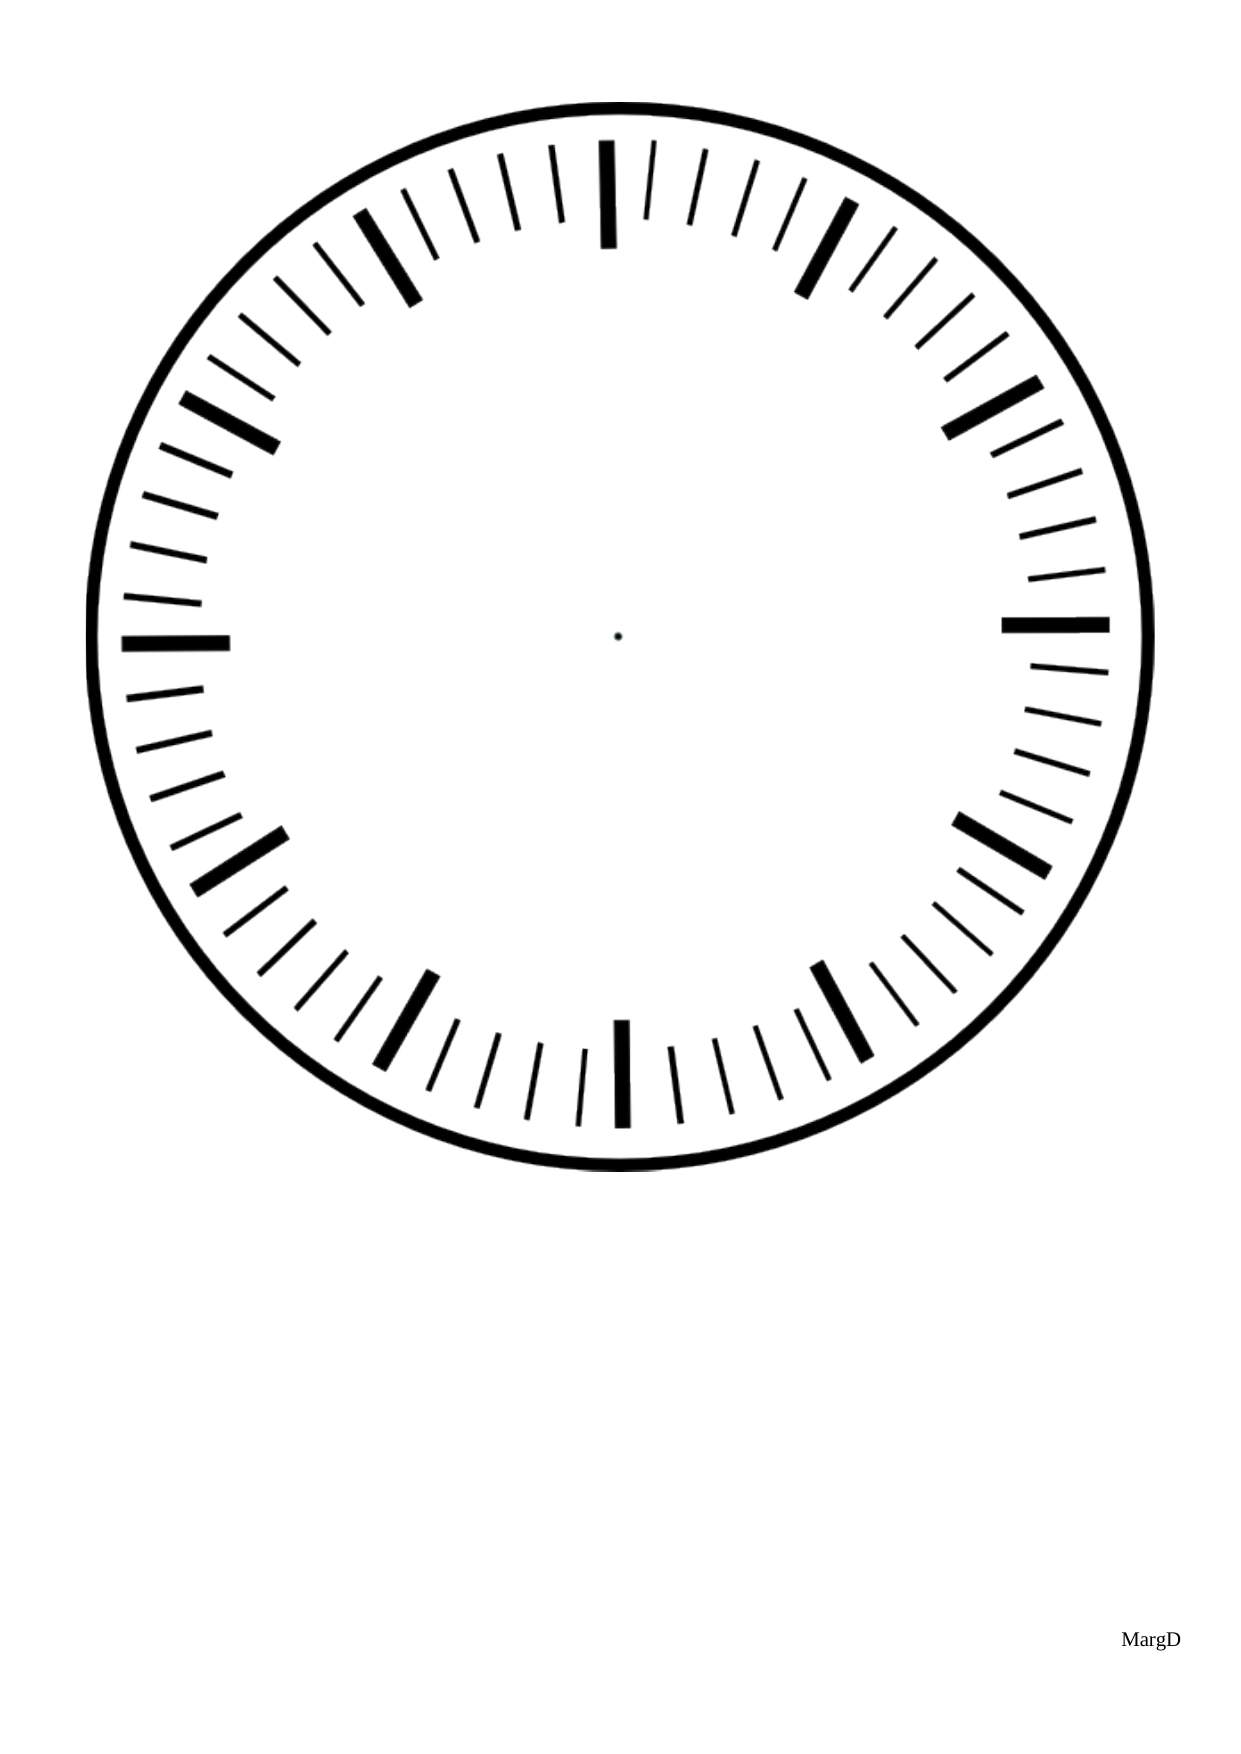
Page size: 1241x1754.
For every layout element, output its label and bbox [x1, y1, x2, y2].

picture [85, 102, 1155, 1172]
